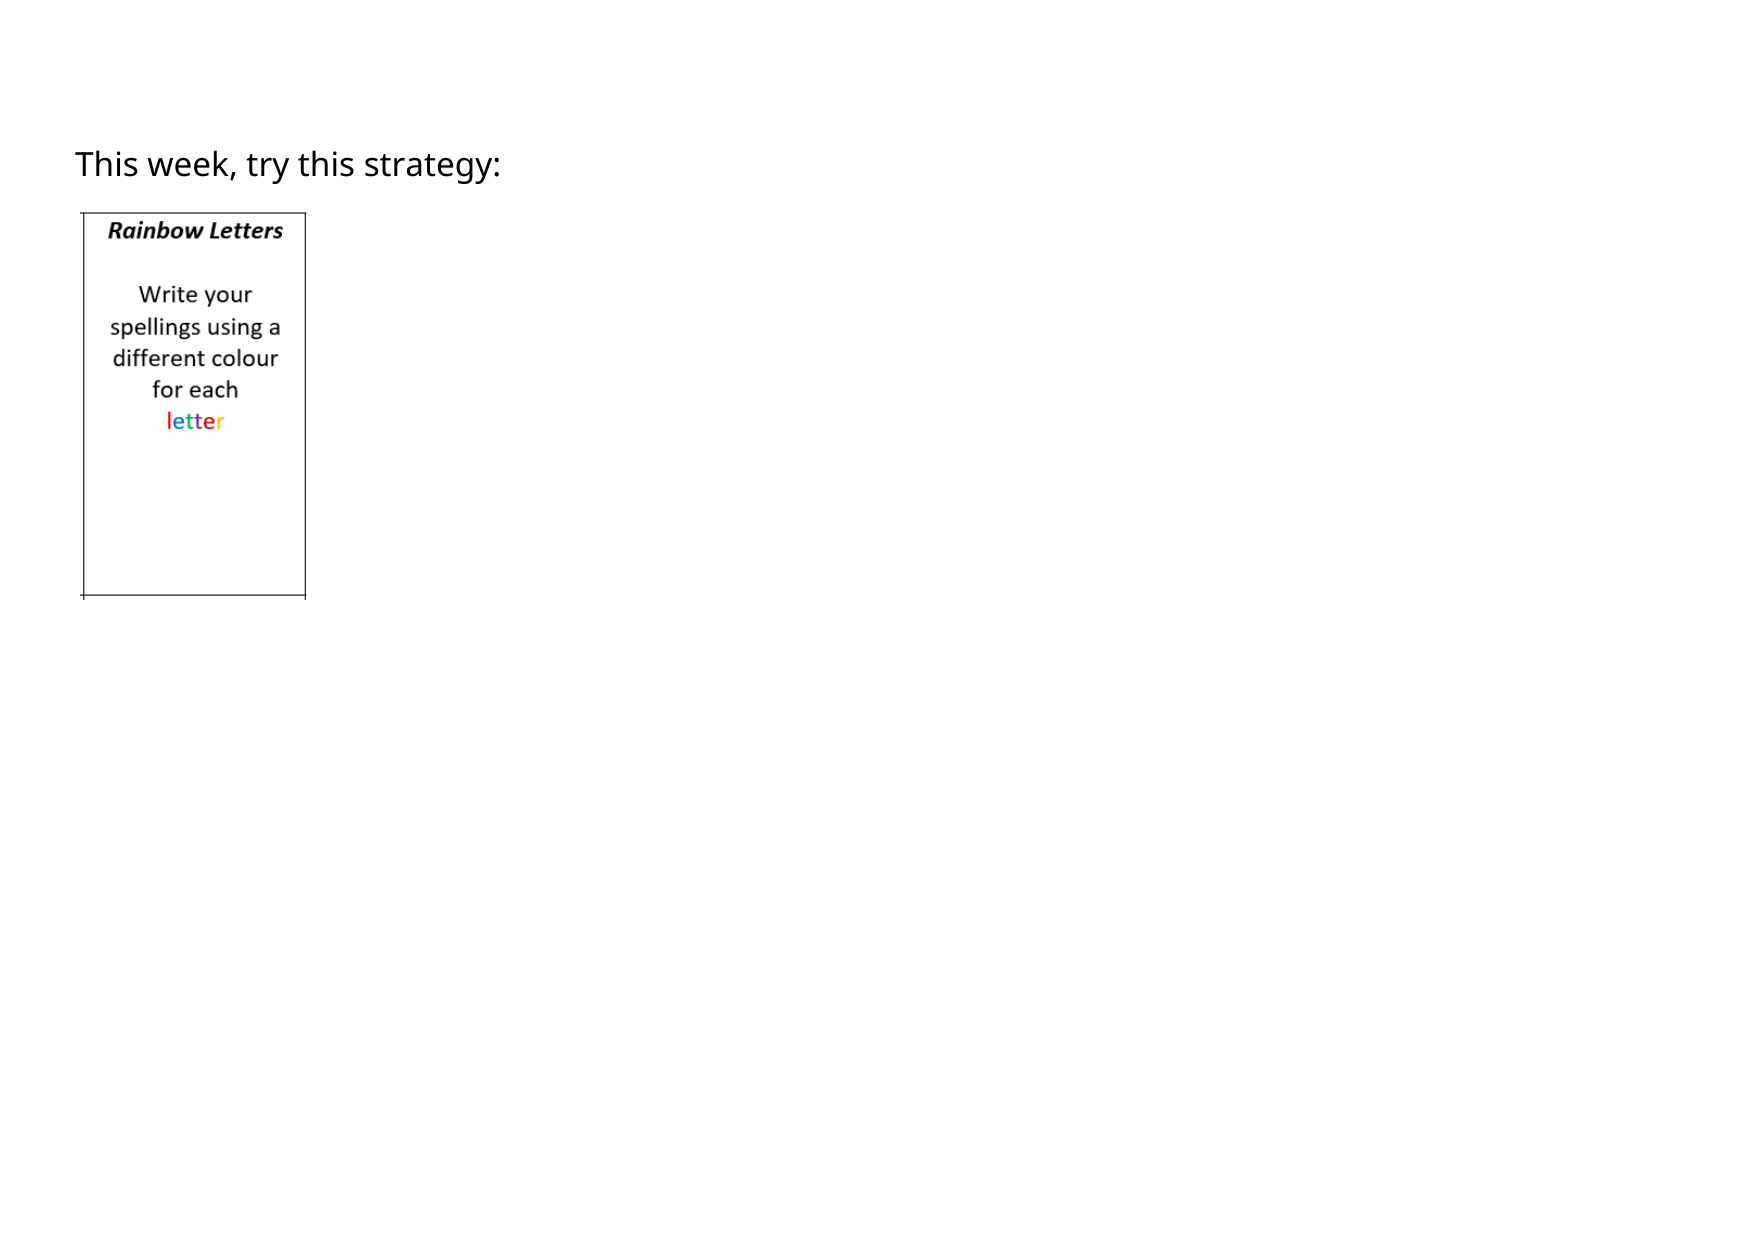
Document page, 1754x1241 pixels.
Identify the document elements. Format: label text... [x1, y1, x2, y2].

text This week, try this strategy: [75, 141, 840, 186]
picture [80, 206, 307, 600]
